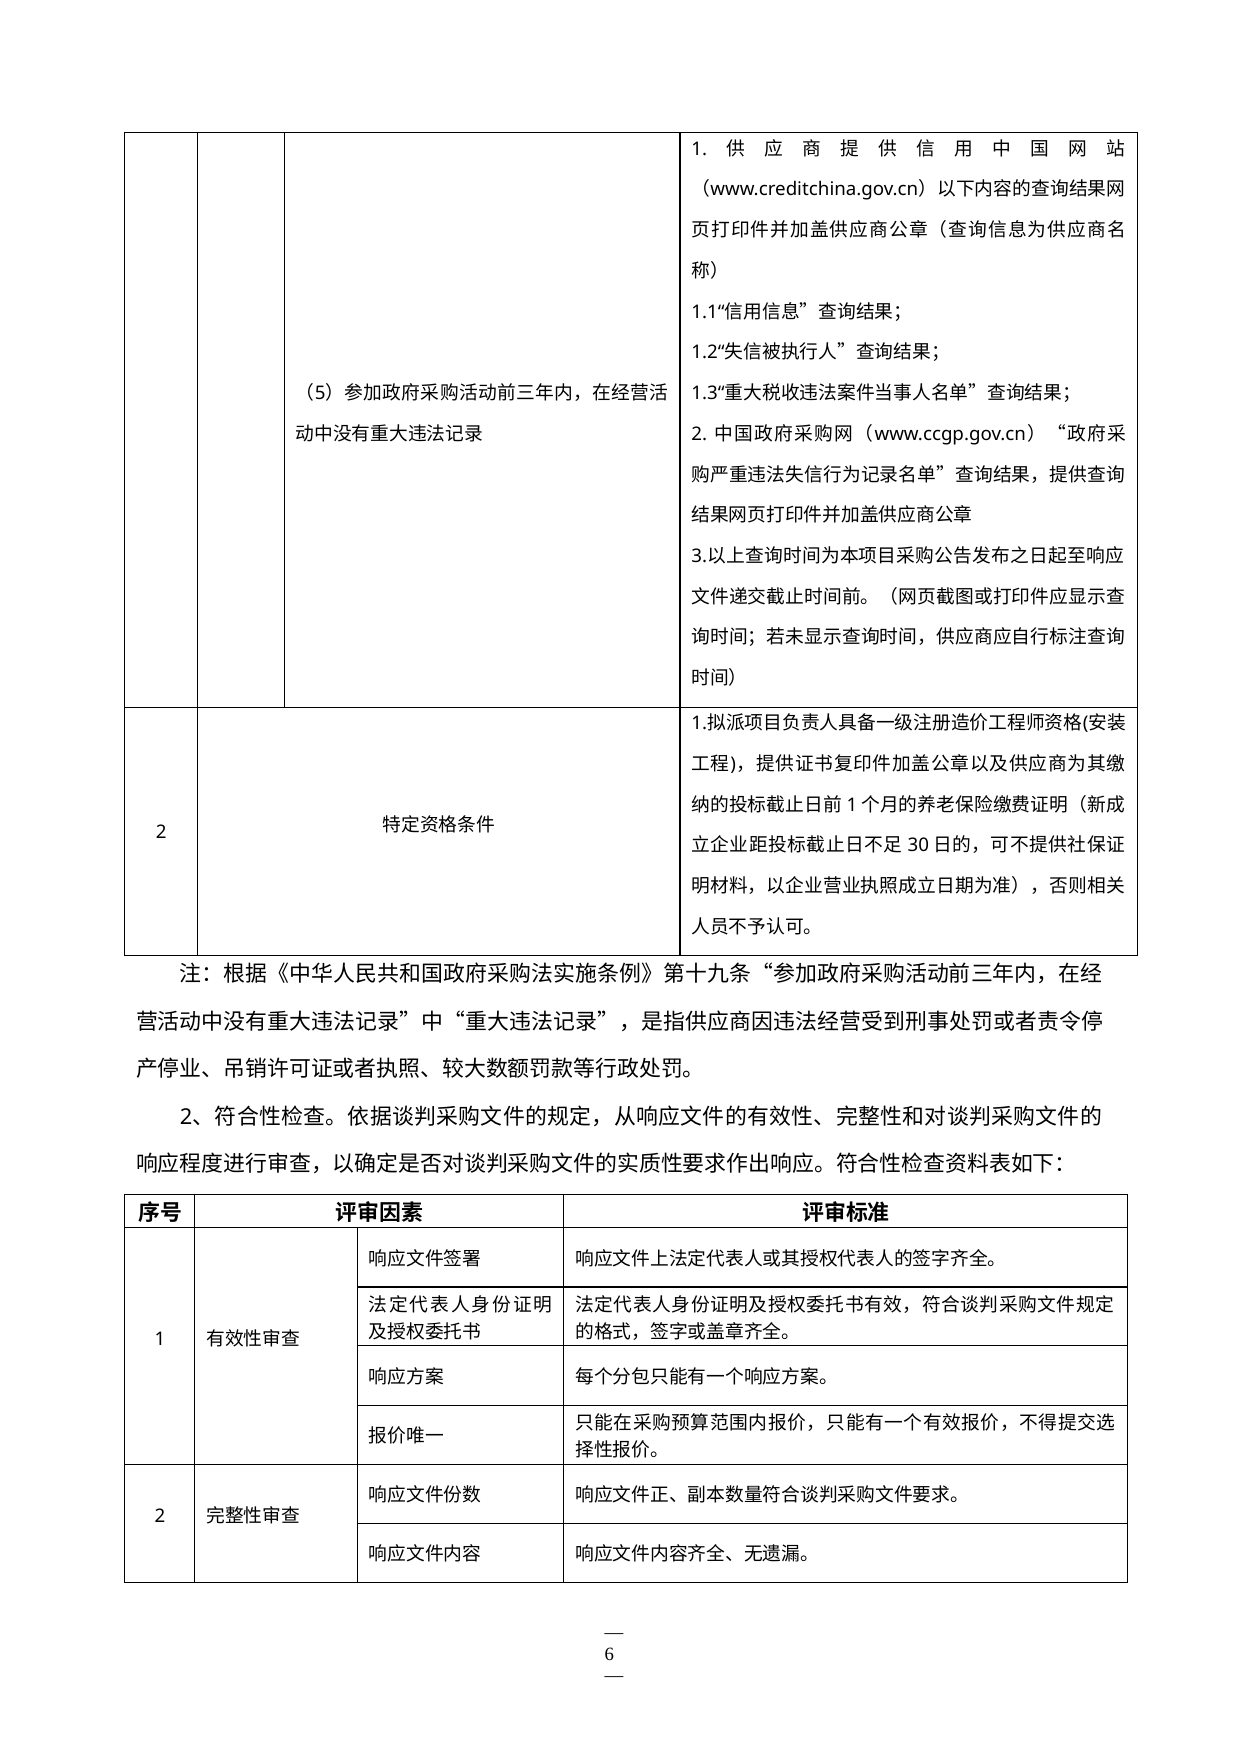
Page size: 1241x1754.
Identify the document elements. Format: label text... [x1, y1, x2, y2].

table_cell 响应文件份数 [358, 1465, 563, 1523]
table_cell 特定资格条件 [198, 708, 679, 955]
table_cell 响应文件内容齐全、无遗漏。 [564, 1524, 1127, 1582]
table_cell 有效性审查 [195, 1228, 357, 1463]
table_header 序号 [125, 1195, 194, 1227]
table_cell 响应文件正、副本数量符合谈判采购文件要求。 [564, 1465, 1127, 1523]
table_cell 1.拟派项目负责人具备一级注册造价工程师资格(安装工程)，提供证书复印件加盖公章以及供应商为其缴纳的投标截止日前1个月的养老保险缴费证明（新成立企业距投标截止日不足30日的，可不提供社保证明材料，以企业营业执照成立日期为准），否则相关人员不予认可。 [681, 708, 1137, 955]
table_cell （5）参加政府采购活动前三年内，在经营活动中没有重大违法记录 [285, 133, 679, 707]
table_header 评审因素 [195, 1195, 563, 1227]
table_cell 2 [125, 708, 197, 955]
table_cell 响应文件内容 [358, 1524, 563, 1582]
text 注：根据《中华人民共和国政府采购法实施条例》第十九条“参加政府采购活动前三年内，在经营活动中没有重大违法记录”中“重大违法记录”，是指供应商因违法经营受到刑事处罚或者责令停产停业、吊销许可证或者执照、较大数额罚款等行政处罚。 [136, 956, 1104, 1083]
table_cell 响应文件上法定代表人或其授权代表人的签字齐全。 [564, 1228, 1127, 1286]
table_cell 响应文件签署 [358, 1228, 563, 1286]
text 2、符合性检查。依据谈判采购文件的规定，从响应文件的有效性、完整性和对谈判采购文件的响应程度进行审查，以确定是否对谈判采购文件的实质性要求作出响应。符合性检查资料表如下： [136, 1099, 1104, 1178]
table_cell 响应方案 [358, 1346, 563, 1404]
table_cell 报价唯一 [358, 1406, 563, 1463]
table_cell 每个分包只能有一个响应方案。 [564, 1346, 1127, 1404]
table_cell 1.供应商提供信用中国网站（www.creditchina.gov.cn）以下内容的查询结果网页打印件并加盖供应商公章（查询信息为供应商名称） 1.1“信用信息”查询结果； 1.2“失信被执行人”查询结果； 1.3“重大税收违法案件当事人名单”查询结果； 2. 中国政府采购网（www.ccgp.gov.cn）“政府采购严重违法失信行为记录名单”查询结果，提供查询结果网页打印件并加盖供应商公章 3.以上查询时间为本项目采购公告发布之日起至响应文件递交截止时间前。（网页截图或打印件应显示查询时间；若未显示查询时间，供应商应自行标注查询时间） [681, 133, 1137, 707]
table_cell 法定代表人身份证明及授权委托书有效，符合谈判采购文件规定的格式，签字或盖章齐全。 [564, 1288, 1127, 1345]
table_cell 完整性审查 [195, 1465, 357, 1582]
table_header 评审标准 [564, 1195, 1127, 1227]
table_cell 1 [125, 1228, 194, 1463]
table_cell 法定代表人身份证明及授权委托书 [358, 1288, 563, 1345]
table_cell 2 [125, 1465, 194, 1582]
table_cell 只能在采购预算范围内报价，只能有一个有效报价，不得提交选择性报价。 [564, 1406, 1127, 1463]
